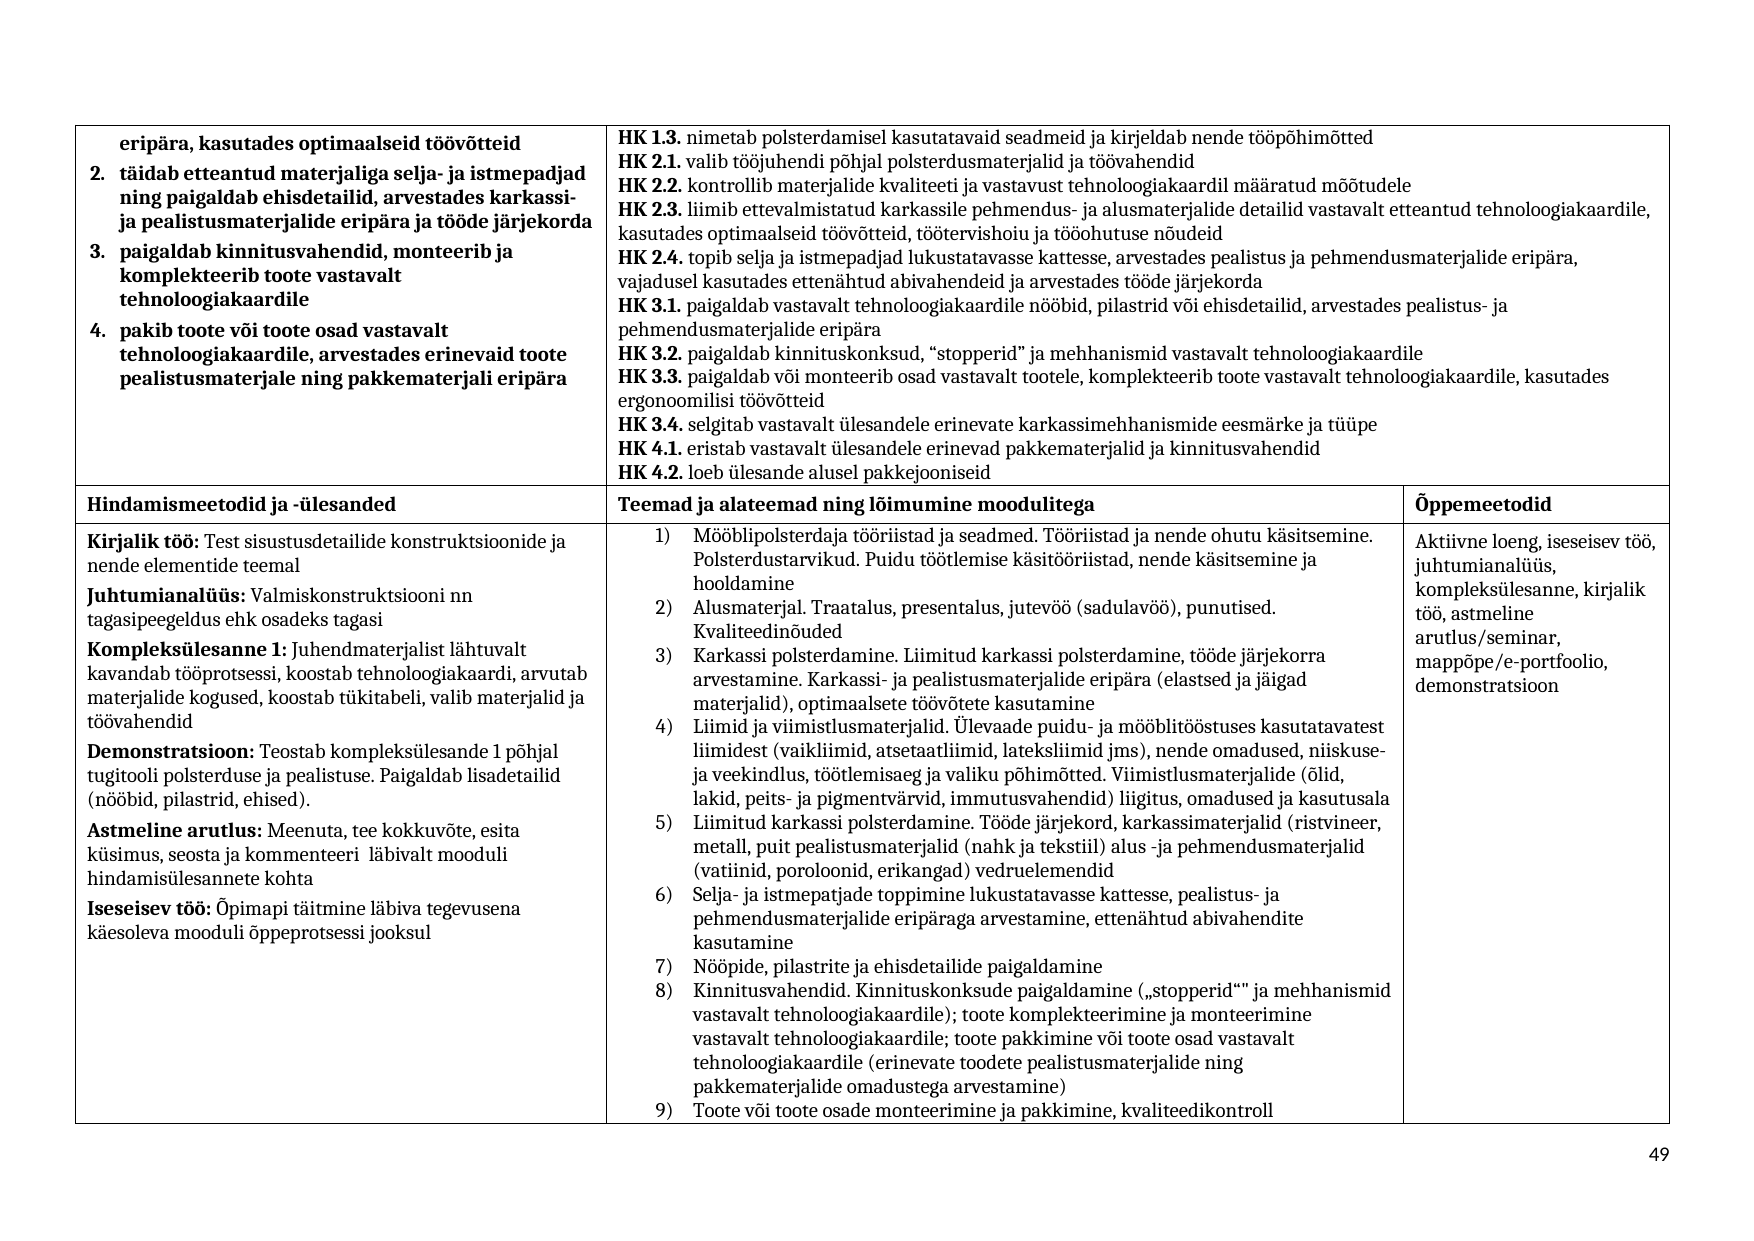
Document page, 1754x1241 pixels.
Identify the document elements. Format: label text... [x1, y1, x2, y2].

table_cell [607, 524, 1403, 1122]
table_cell Hindamismeetodid ja -ülesanded [76, 486, 606, 522]
table_cell Teemad ja alateemad ning lõimumine moodulitega [607, 486, 1403, 522]
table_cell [1404, 524, 1669, 1122]
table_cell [76, 126, 606, 485]
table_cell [76, 524, 606, 1122]
table_cell Õppemeetodid [1404, 486, 1669, 522]
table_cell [607, 126, 1669, 485]
